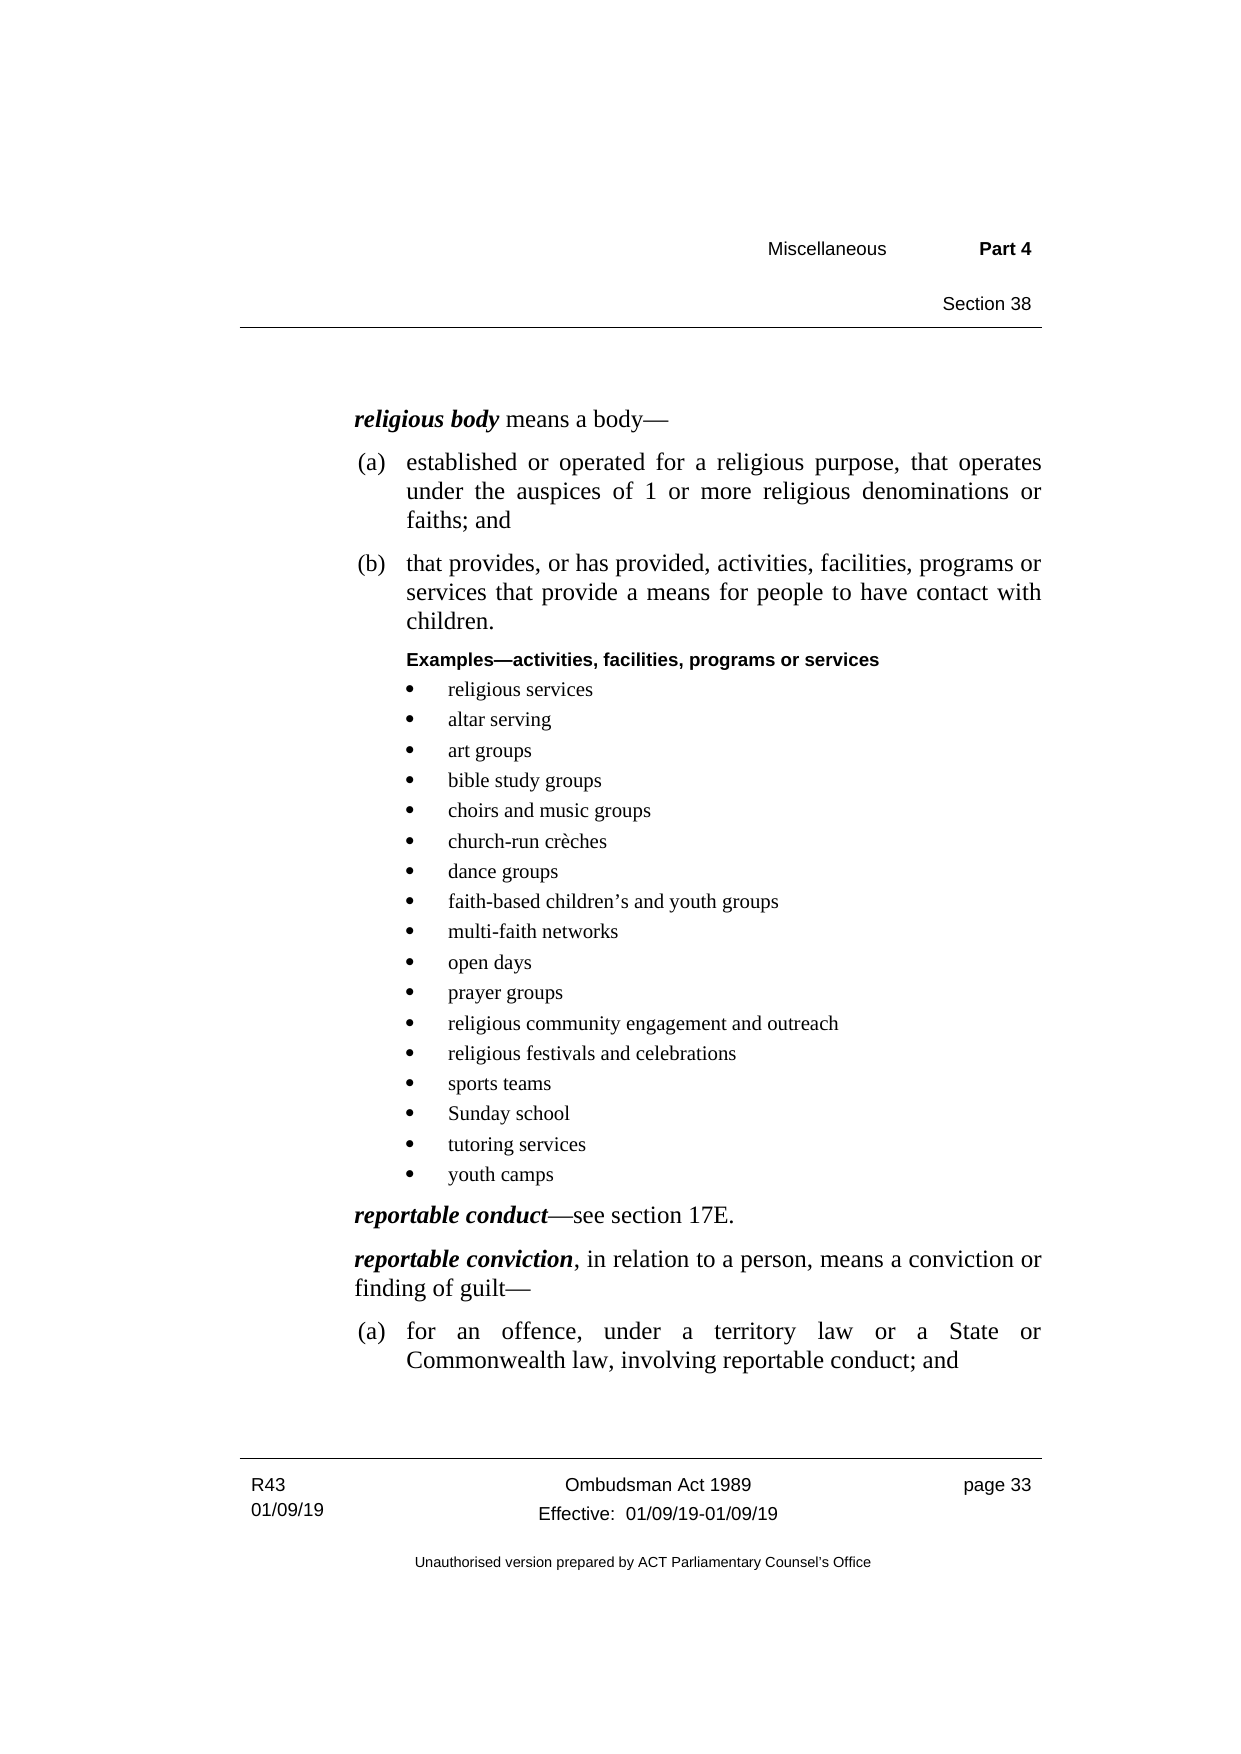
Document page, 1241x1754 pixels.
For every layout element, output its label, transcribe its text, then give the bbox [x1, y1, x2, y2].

text Examples—activities, facilities, programs or services [406, 649, 1042, 671]
text  Sunday school [406, 1101, 1042, 1125]
text reportable conviction, in relation to a person, means a conviction or finding of guilt— [354, 1244, 1042, 1301]
text  altar serving [406, 707, 1042, 731]
text  sports teams [406, 1071, 1042, 1095]
text (a) for an offence, under a territory law or a State or Commonwealth law, involving reportable conduct; and [239, 1316, 1042, 1373]
text  prayer groups [406, 980, 1042, 1004]
text (b) that provides, or has provided, activities, facilities, programs or services that provide a means for people to have contact with children. [239, 548, 1042, 634]
text  church-run crèches [406, 828, 1042, 853]
text  multi-faith networks [406, 919, 1042, 943]
text  choirs and music groups [406, 798, 1042, 822]
text  dance groups [406, 859, 1042, 883]
text  open days [406, 950, 1042, 974]
text religious body means a body— [354, 404, 1042, 433]
text  youth camps [406, 1162, 1042, 1186]
text  bible study groups [406, 768, 1042, 792]
text  tutoring services [406, 1132, 1042, 1156]
text  religious services [406, 677, 1042, 701]
text reportable conduct—see section 17E. [354, 1201, 1042, 1229]
text  religious community engagement and outreach [406, 1010, 1042, 1034]
text (a) established or operated for a religious purpose, that operates under the auspices of 1 or more religious denominations or faiths; and [239, 447, 1042, 534]
text  religious festivals and celebrations [406, 1041, 1042, 1065]
text  art groups [406, 738, 1042, 762]
text  faith-based children’s and youth groups [406, 889, 1042, 913]
